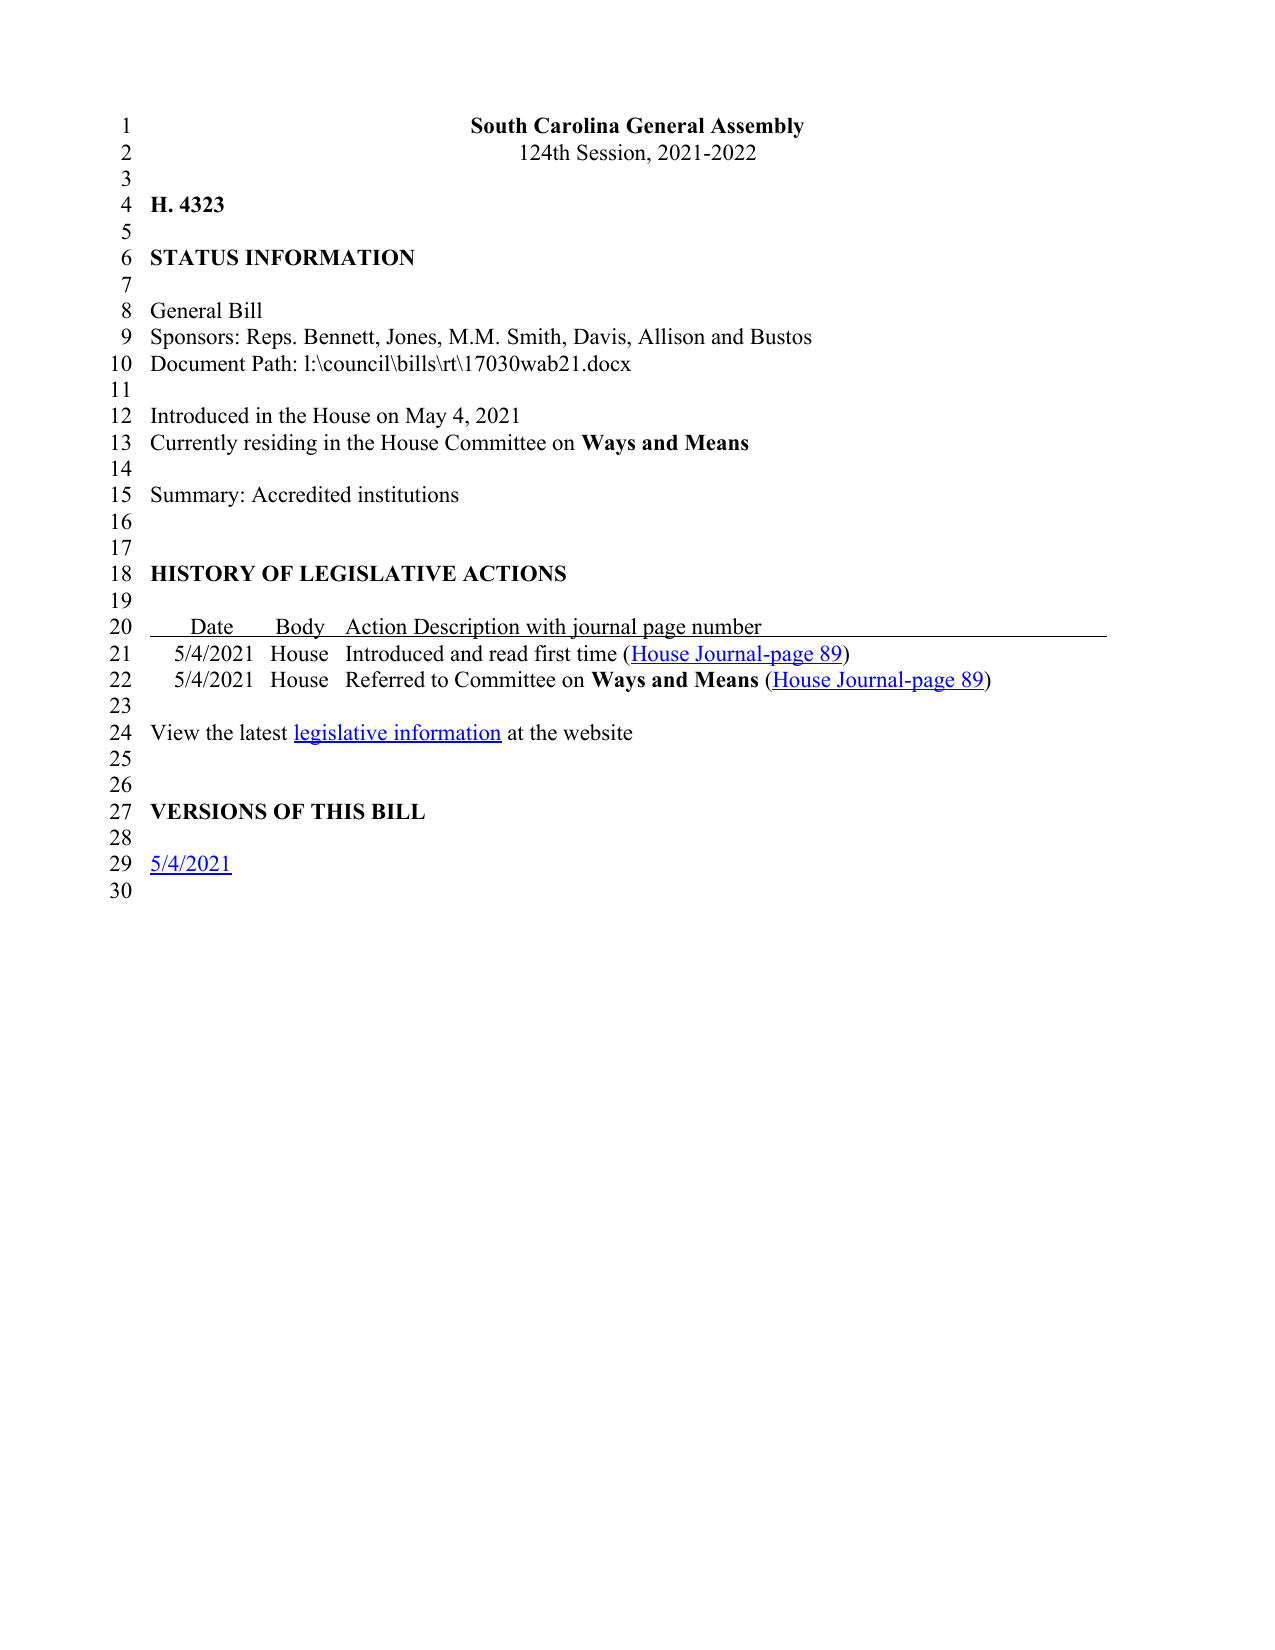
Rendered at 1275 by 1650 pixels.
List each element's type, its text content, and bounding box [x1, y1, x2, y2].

text H. 4323 [150, 192, 1125, 218]
text Date Body Action Description with journal page number [150, 613, 1125, 639]
text South Carolina General Assembly [150, 112, 1125, 139]
text VERSIONS OF THIS BILL [150, 798, 1125, 824]
text General Bill [150, 297, 1125, 323]
text 5/4/2021 [150, 850, 1125, 877]
text 5/4/2021 House Introduced and read first time (House Journal-page 89) [150, 639, 1125, 666]
text Document Path: l:\council\bills\rt\17030wab21.docx [150, 350, 1125, 376]
text Summary: Accredited institutions [150, 481, 1125, 508]
text Currently residing in the House Committee on Ways and Means [150, 429, 1125, 455]
text 5/4/2021 House Referred to Committee on Ways and Means (House Journal-page 89) [150, 666, 1125, 692]
text Introduced in the House on May 4, 2021 [150, 402, 1125, 429]
text HISTORY OF LEGISLATIVE ACTIONS [150, 561, 1125, 587]
text 124th Session, 2021-2022 [150, 139, 1125, 165]
text Sponsors: Reps. Bennett, Jones, M.M. Smith, Davis, Allison and Bustos [150, 323, 1125, 350]
text View the latest legislative information at the website [150, 719, 1125, 745]
text STATUS INFORMATION [150, 244, 1125, 271]
